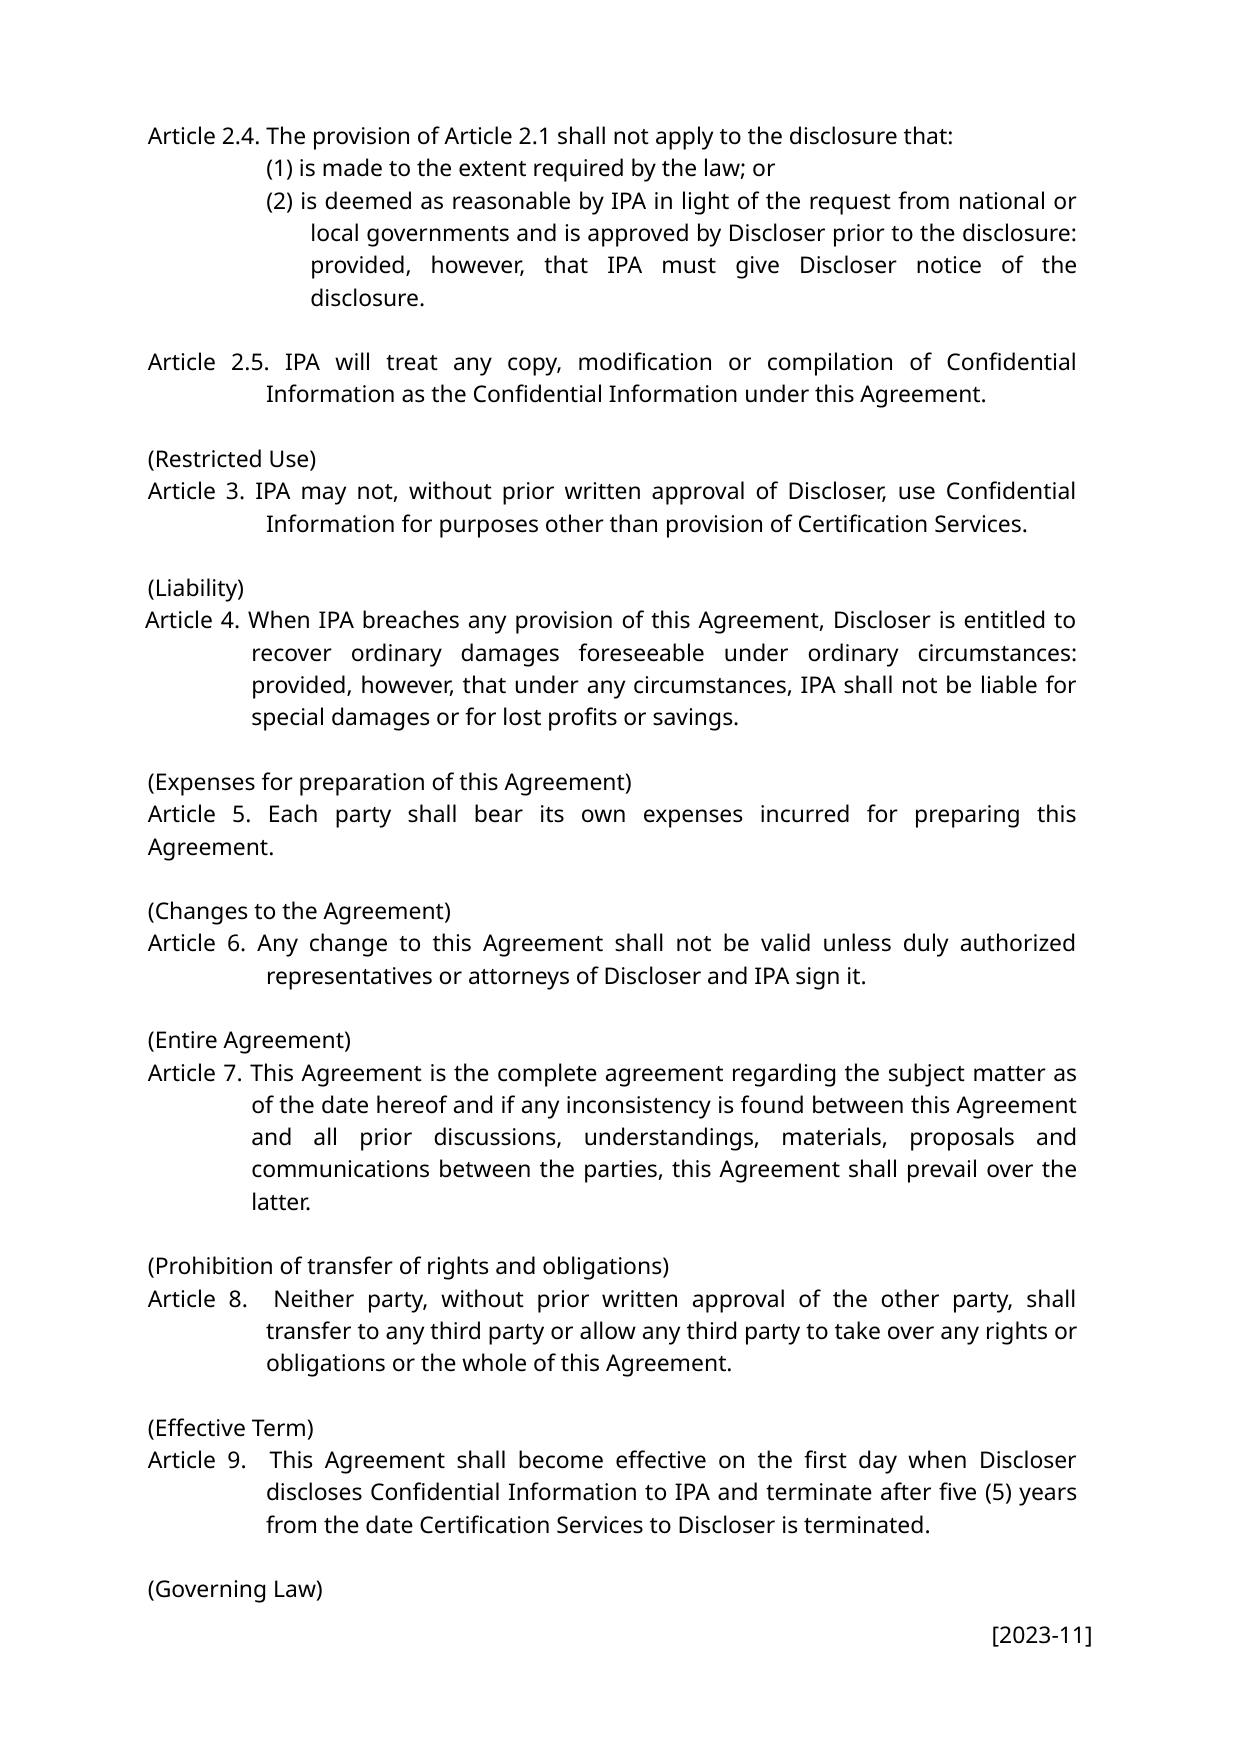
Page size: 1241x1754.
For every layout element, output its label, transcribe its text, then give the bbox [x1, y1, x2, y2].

text (Expenses for preparation of this Agreement) [148, 765, 1078, 798]
text (1) is made to the extent required by the law; or [266, 152, 1078, 184]
text (Entire Agreement) [148, 1024, 1078, 1056]
text Article 2.4. The provision of Article 2.1 shall not apply to the disclosure that: [148, 119, 1078, 152]
text (Liability) [148, 572, 1078, 604]
text (Changes to the Agreement) [148, 894, 1078, 927]
text Article 8. Neither party, without prior written approval of the other party, shall transfer to any third party or allow any third party to take over any rights or obligations or the whole of this Agreement. [148, 1282, 1078, 1379]
text (Effective Term) [148, 1411, 1078, 1443]
text Article 6. Any change to this Agreement shall not be valid unless duly authorized representatives or attorneys of Discloser and IPA sign it. [148, 927, 1078, 991]
text Article 3. IPA may not, without prior written approval of Discloser, use Confidential Information for purposes other than provision of Certification Services. [148, 475, 1078, 539]
text Article 4. When IPA breaches any provision of this Agreement, Discloser is entitled to recover ordinary damages foreseeable under ordinary circumstances: provided, however, that under any circumstances, IPA shall not be liable for special damages or for lost profits or savings. [145, 604, 1078, 733]
text (2) is deemed as reasonable by IPA in light of the request from national or local governments and is approved by Discloser prior to the disclosure: provided, however, that IPA must give Discloser notice of the disclosure. [266, 184, 1078, 313]
text Article 2.5. IPA will treat any copy, modification or compilation of Confidential Information as the Confidential Information under this Agreement. [148, 346, 1078, 410]
text Article 9. This Agreement shall become effective on the first day when Discloser discloses Confidential Information to IPA and terminate after five (5) years from the date Certification Services to Discloser is terminated. [148, 1443, 1078, 1540]
text (Governing Law) [148, 1573, 1078, 1605]
text Article 5. Each party shall bear its own expenses incurred for preparing this Agreement. [148, 798, 1078, 862]
text Article 7. This Agreement is the complete agreement regarding the subject matter as of the date hereof and if any inconsistency is found between this Agreement and all prior discussions, understandings, materials, proposals and communications between the parties, this Agreement shall prevail over the latter. [148, 1056, 1078, 1217]
text (Prohibition of transfer of rights and obligations) [148, 1250, 1078, 1282]
text (Restricted Use) [148, 442, 1078, 475]
